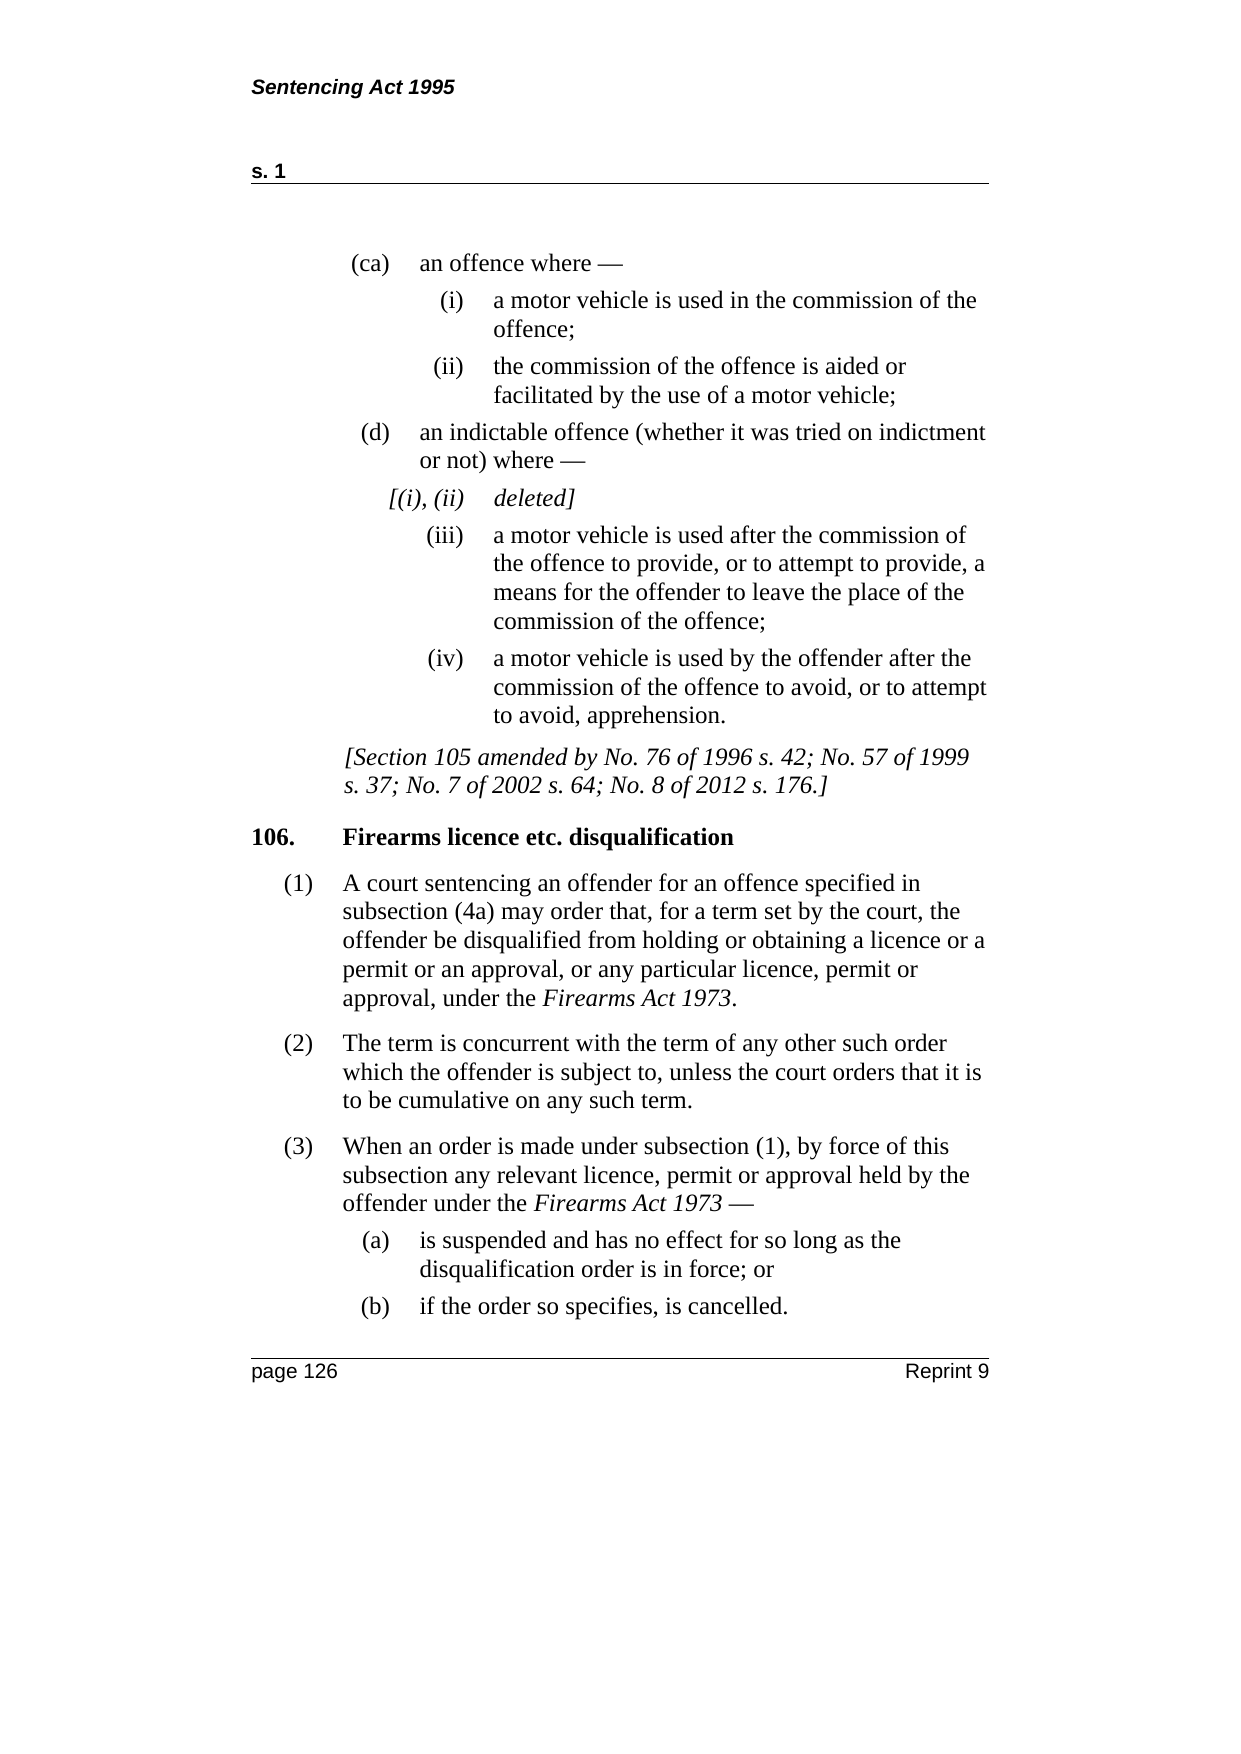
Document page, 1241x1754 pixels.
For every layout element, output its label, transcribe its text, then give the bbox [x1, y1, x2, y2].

text [Section 105 amended by No. 76 of 1996 s. 42; No. 57 of 1999 s. 37; No. 7 of 2002 s. 64; No. 8 of 2012 s. 176.] [251, 742, 989, 799]
subtitle 106. Firearms licence etc. disqualification [251, 822, 989, 851]
text (d) an indictable offence (whether it was tried on indictment or not) where — [251, 417, 989, 474]
text (b) if the order so specifies, is cancelled. [251, 1291, 989, 1320]
text (iv) a motor vehicle is used by the offender after the commission of the offence to avoid, or to attempt to avoid, apprehension. [251, 643, 989, 729]
text (ii) the commission of the offence is aided or facilitated by the use of a motor vehicle; [251, 351, 989, 408]
text (i) a motor vehicle is used in the commission of the offence; [251, 285, 989, 343]
text (1) A court sentencing an offender for an offence specified in subsection (4a) may order that, for a term set by the court, the offender be disqualified from holding or obtaining a licence or a permit or an approval, or any particular licence, permit or approval, under the Firearms Act 1973. [251, 868, 989, 1011]
text (a) is suspended and has no effect for so long as the disqualification order is in force; or [251, 1226, 989, 1283]
text (2) The term is concurrent with the term of any other such order which the offender is subject to, unless the court orders that it is to be cumulative on any such term. [251, 1028, 989, 1114]
text [(i), (ii) deleted] [251, 483, 989, 511]
text (3) When an order is made under subsection (1), by force of this subsection any relevant licence, permit or approval held by the offender under the Firearms Act 1973 — [251, 1131, 989, 1217]
text (iii) a motor vehicle is used after the commission of the offence to provide, or to attempt to provide, a means for the offender to leave the place of the commission of the offence; [251, 520, 989, 635]
text (ca) an offence where — [251, 248, 989, 277]
